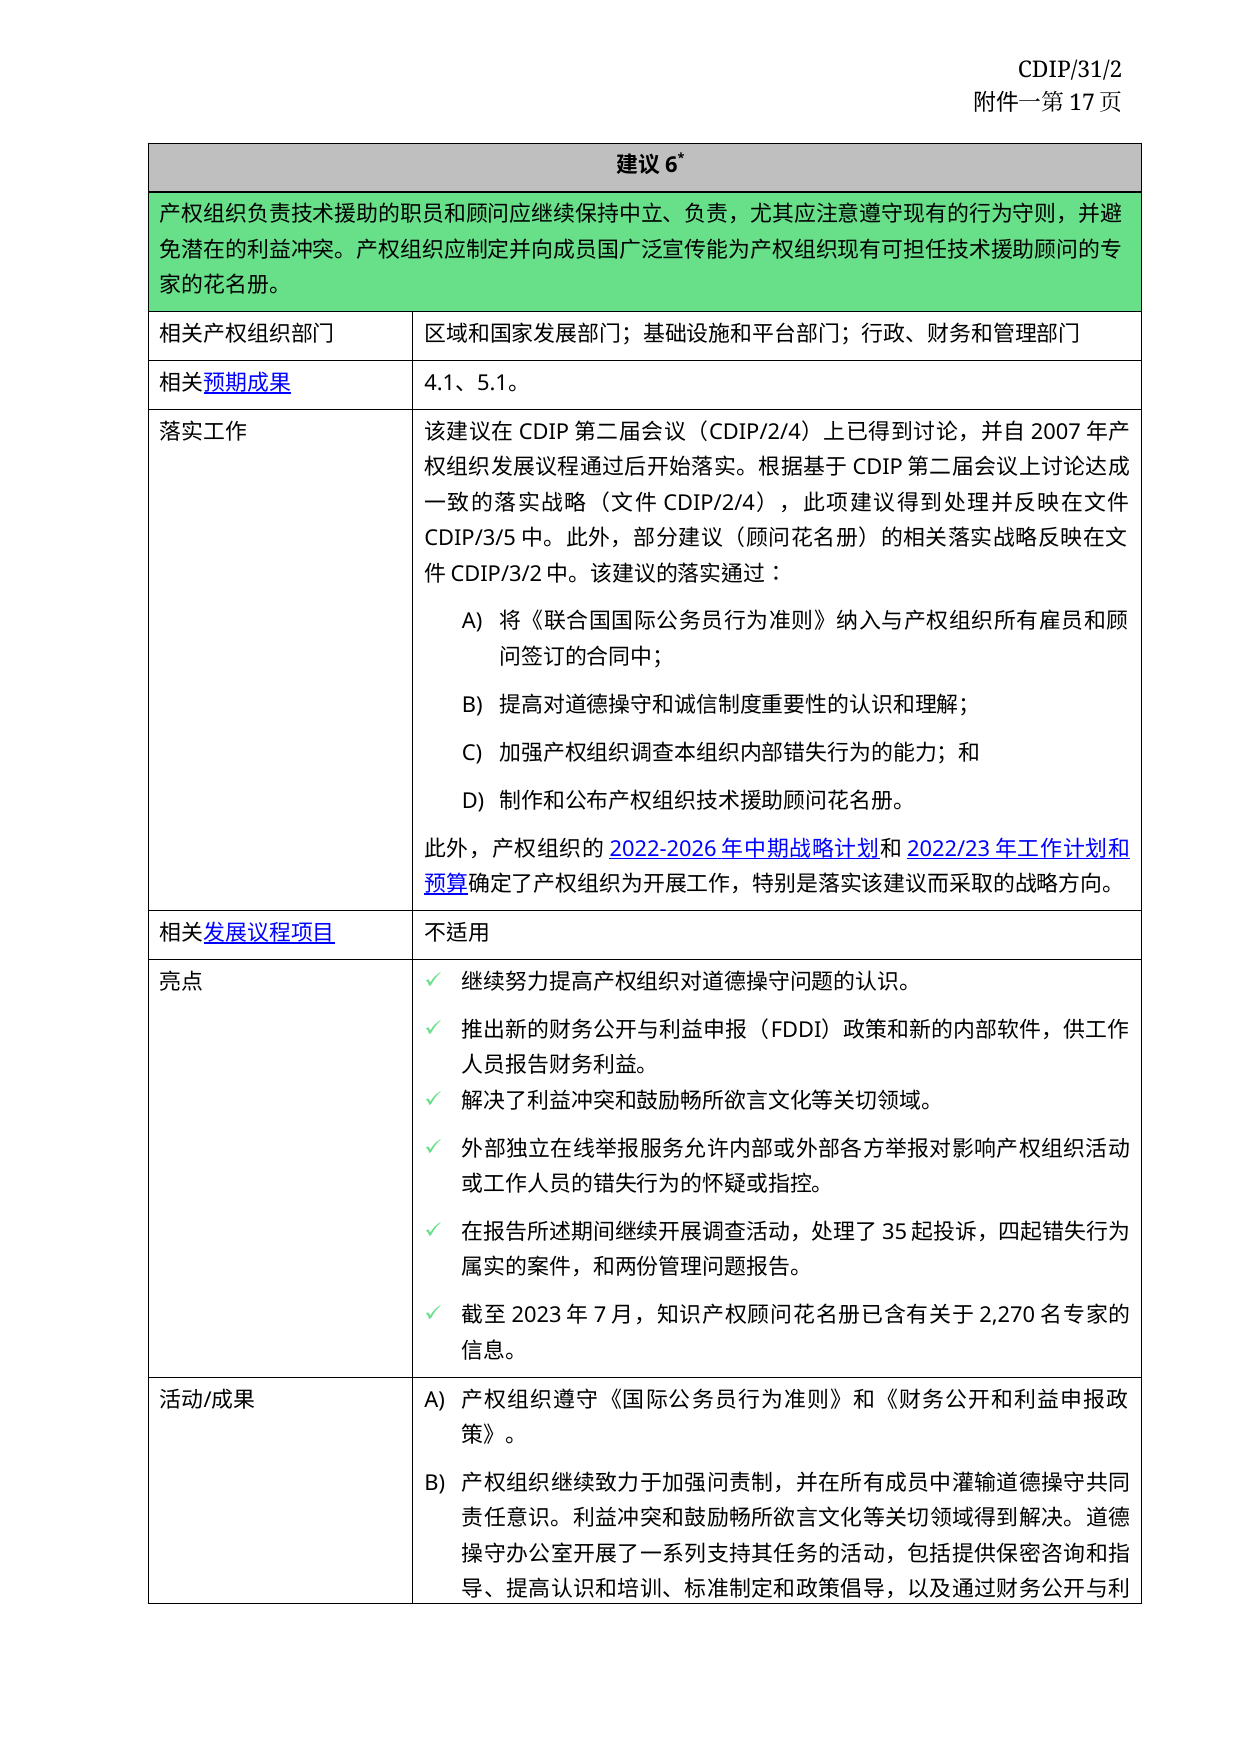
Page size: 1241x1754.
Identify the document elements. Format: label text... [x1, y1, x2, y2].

table_cell 继续努力提高产权组织对道德操守问题的认识。 推出新的财务公开与利益申报（FDDI）政策和新的内部软件，供工作人员报告财务利益。 解决了利益冲突和鼓励畅所欲言文化等关切领域。 外部独立在线举报服务允许内部或外部各方举报对影响产权组织活动或工作人员的错失行为的怀疑或指控。 在报告所述期间继续开展调查活动，处理了35起投诉，四起错失行为属实的案件，和两份管理问题报告。 截至2023年7月，知识产权顾问花名册已含有关于2,270名专家的信‍息。 [413, 960, 1141, 1377]
table_cell 不适用 [413, 911, 1141, 959]
table_cell 区域和国家发展部门；基础设施和平台部门；行政、财务和管理部门 [413, 312, 1141, 360]
table_cell 相关发展议程项目 [149, 911, 412, 959]
table_cell 4.1、5.1。 [413, 361, 1141, 409]
table_cell 亮点 [149, 960, 412, 1377]
table_header 建议6* [149, 144, 1141, 191]
table_cell 相关产权组织部门 [149, 312, 412, 360]
table_cell 落实工作 [149, 410, 412, 910]
table_cell 该建议在CDIP第二届会议（CDIP/2/4）上已得到讨论，并自2007年产权组织发展议程通过后开始落实。根据基于CDIP第二届会议上讨论达成一致的落实战略（文件CDIP/2/4），此项建议得到处理并反映在文件CDIP/3/5中。此外，部分建议（顾问花名册）的相关落实战略反映在文件CDIP/3/2中。该建议的落实通过： 将《联合国国际公务员行为准则》纳入与产权组织所有雇员和顾问签订的合同中； 提高对道德操守和诚信制度重要性的认识和理解； 加强产权组织调查本组织内部错失行为的能力；和 制作和公布产权组织技术援助顾问花名册。 此外，产权组织的2022-2026年中期战略计划和2022/23年工作计划和预算确定了产权组织为开展工作，特别是落实该建议而采取的战略方向。 [413, 410, 1141, 910]
table_cell 相关预期成果 [149, 361, 412, 409]
table_cell 产权组织负责技术援助的职员和顾问应继续保持中立、负责，尤其应注意遵守现有的行为守则，并避免潜在的利益冲突。产权组织应制定并向成员国广泛宣传能为产权组织现有可担任技术援助顾问的专家的花名册。 [149, 193, 1141, 311]
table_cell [413, 1378, 1141, 1603]
table_cell 活动/成果 [149, 1378, 412, 1603]
